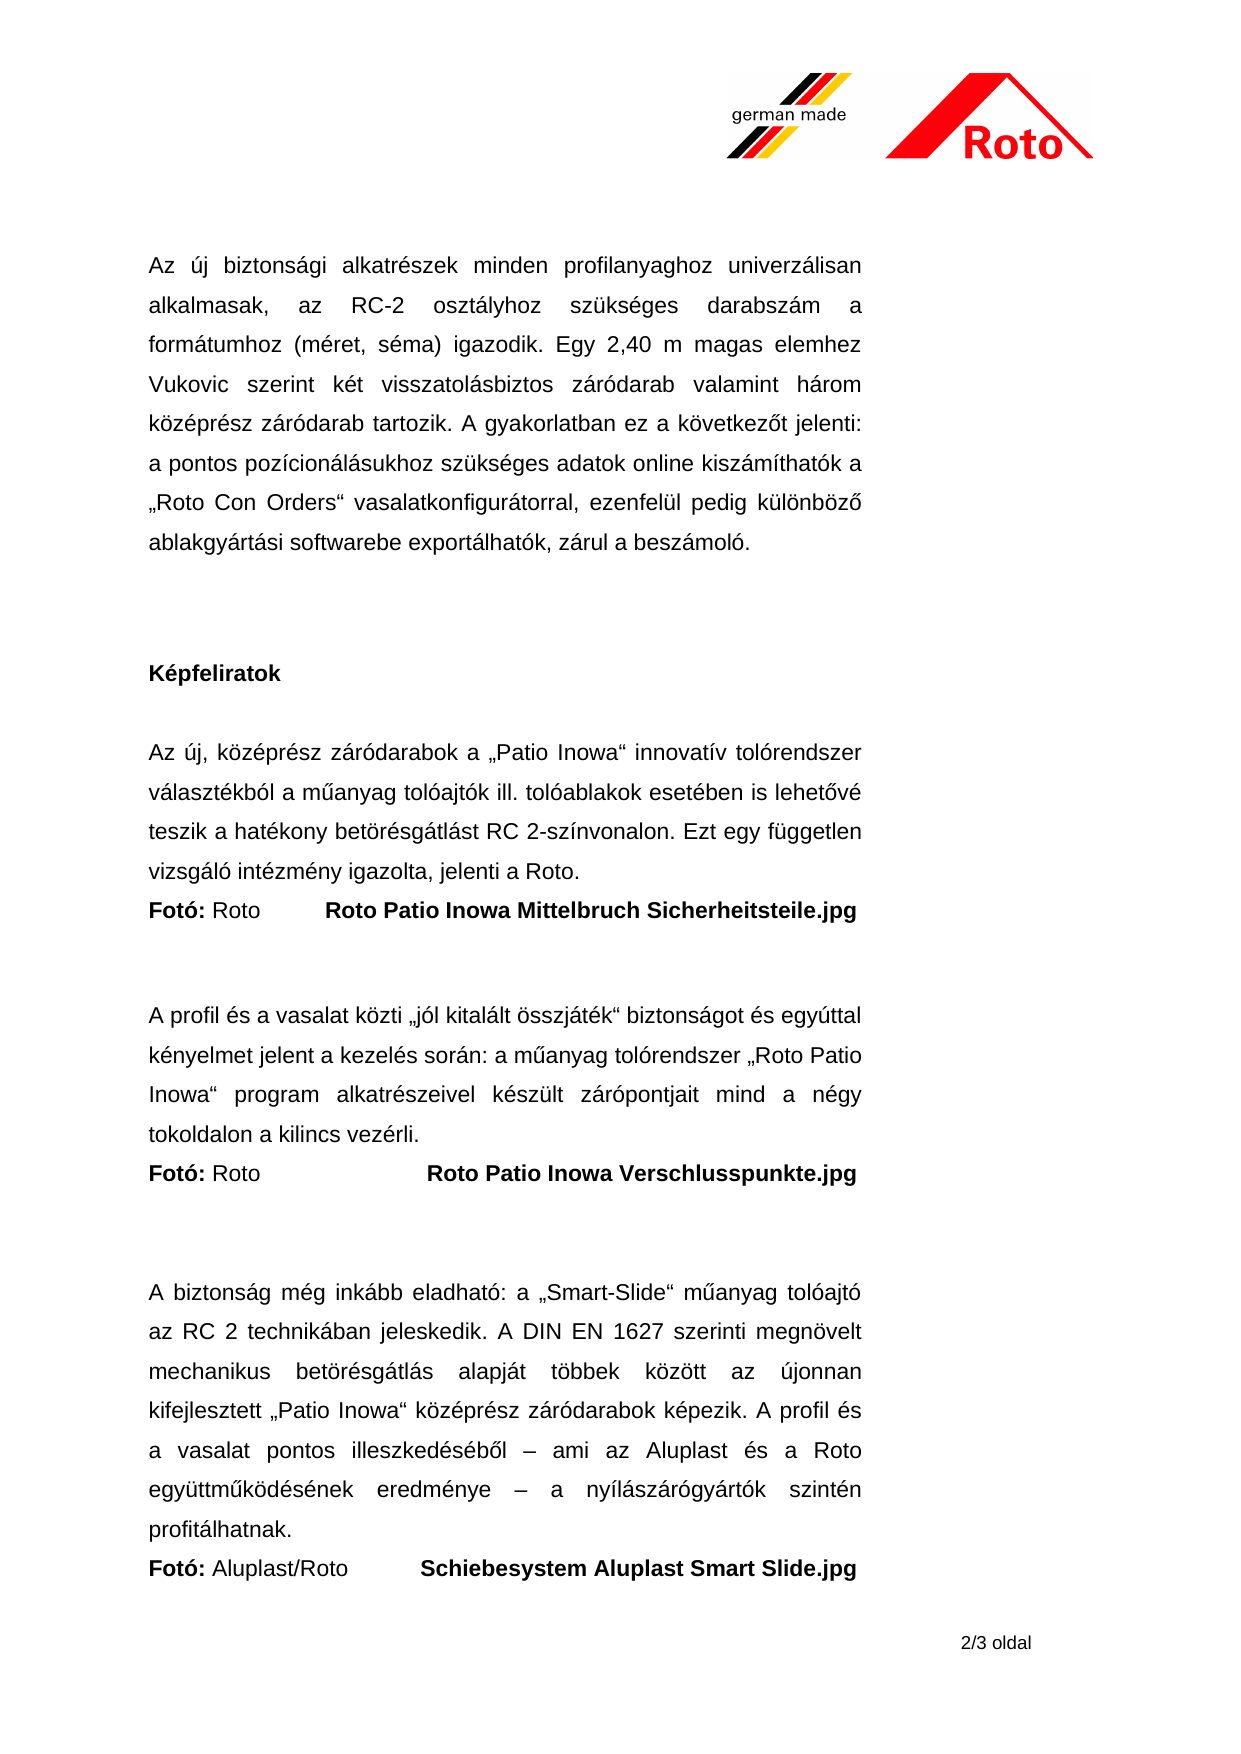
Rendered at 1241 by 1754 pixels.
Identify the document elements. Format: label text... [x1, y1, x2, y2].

text Fotó: Roto Roto Patio Inowa Mittelbruch Sicherheitsteile.jpg [148, 897, 862, 923]
text A profil és a vasalat közti „jól kitalált összjáték“ biztonságot és egyúttal kényelmet jelent a kezelés során: a műanyag tolórendszer „Roto Patio Inowa“ program alkatrészeivel készült zárópontjait mind a négy tokoldalon a kilincs vezérli. [148, 1002, 862, 1147]
text Az új, középrész záródarabok a „Patio Inowa“ innovatív tolórendszer választékból a műanyag tolóajtók ill. tolóablakok esetében is lehetővé teszik a hatékony betörésgátlást RC 2-színvonalon. Ezt egy független vizsgáló intézmény igazolta, jelenti a Roto. [148, 739, 862, 884]
text Fotó: Roto Roto Patio Inowa Verschlusspunkte.jpg [148, 1160, 862, 1187]
text Az új biztonsági alkatrészek minden profilanyaghoz univerzálisan alkalmasak, az RC-2 osztályhoz szükséges darabszám a formátumhoz (méret, séma) igazodik. Egy 2,40 m magas elemhez Vukovic szerint két visszatolásbiztos záródarab valamint három középrész záródarab tartozik. A gyakorlatban ez a következőt jelenti: a pontos pozícionálásukhoz szükséges adatok online kiszámíthatók a „Roto Con Orders“ vasalatkonfigurátorral, ezenfelül pedig különböző ablakgyártási softwarebe exportálhatók, zárul a beszámoló. [148, 252, 862, 555]
text Képfeliratok [148, 660, 1069, 686]
picture [726, 73, 1094, 159]
text A biztonság még inkább eladható: a „Smart-Slide“ műanyag tolóajtó az RC 2 technikában jeleskedik. A DIN EN 1627 szerinti megnövelt mechanikus betörésgátlás alapját többek között az újonnan kifejlesztett „Patio Inowa“ középrész záródarabok képezik. A profil és a vasalat pontos illeszkedéséből – ami az Aluplast és a Roto együttműködésének eredménye – a nyílászárógyártók szintén profitálhatnak. [148, 1279, 862, 1542]
text Fotó: Aluplast/Roto Schiebesystem Aluplast Smart Slide.jpg [148, 1555, 862, 1582]
